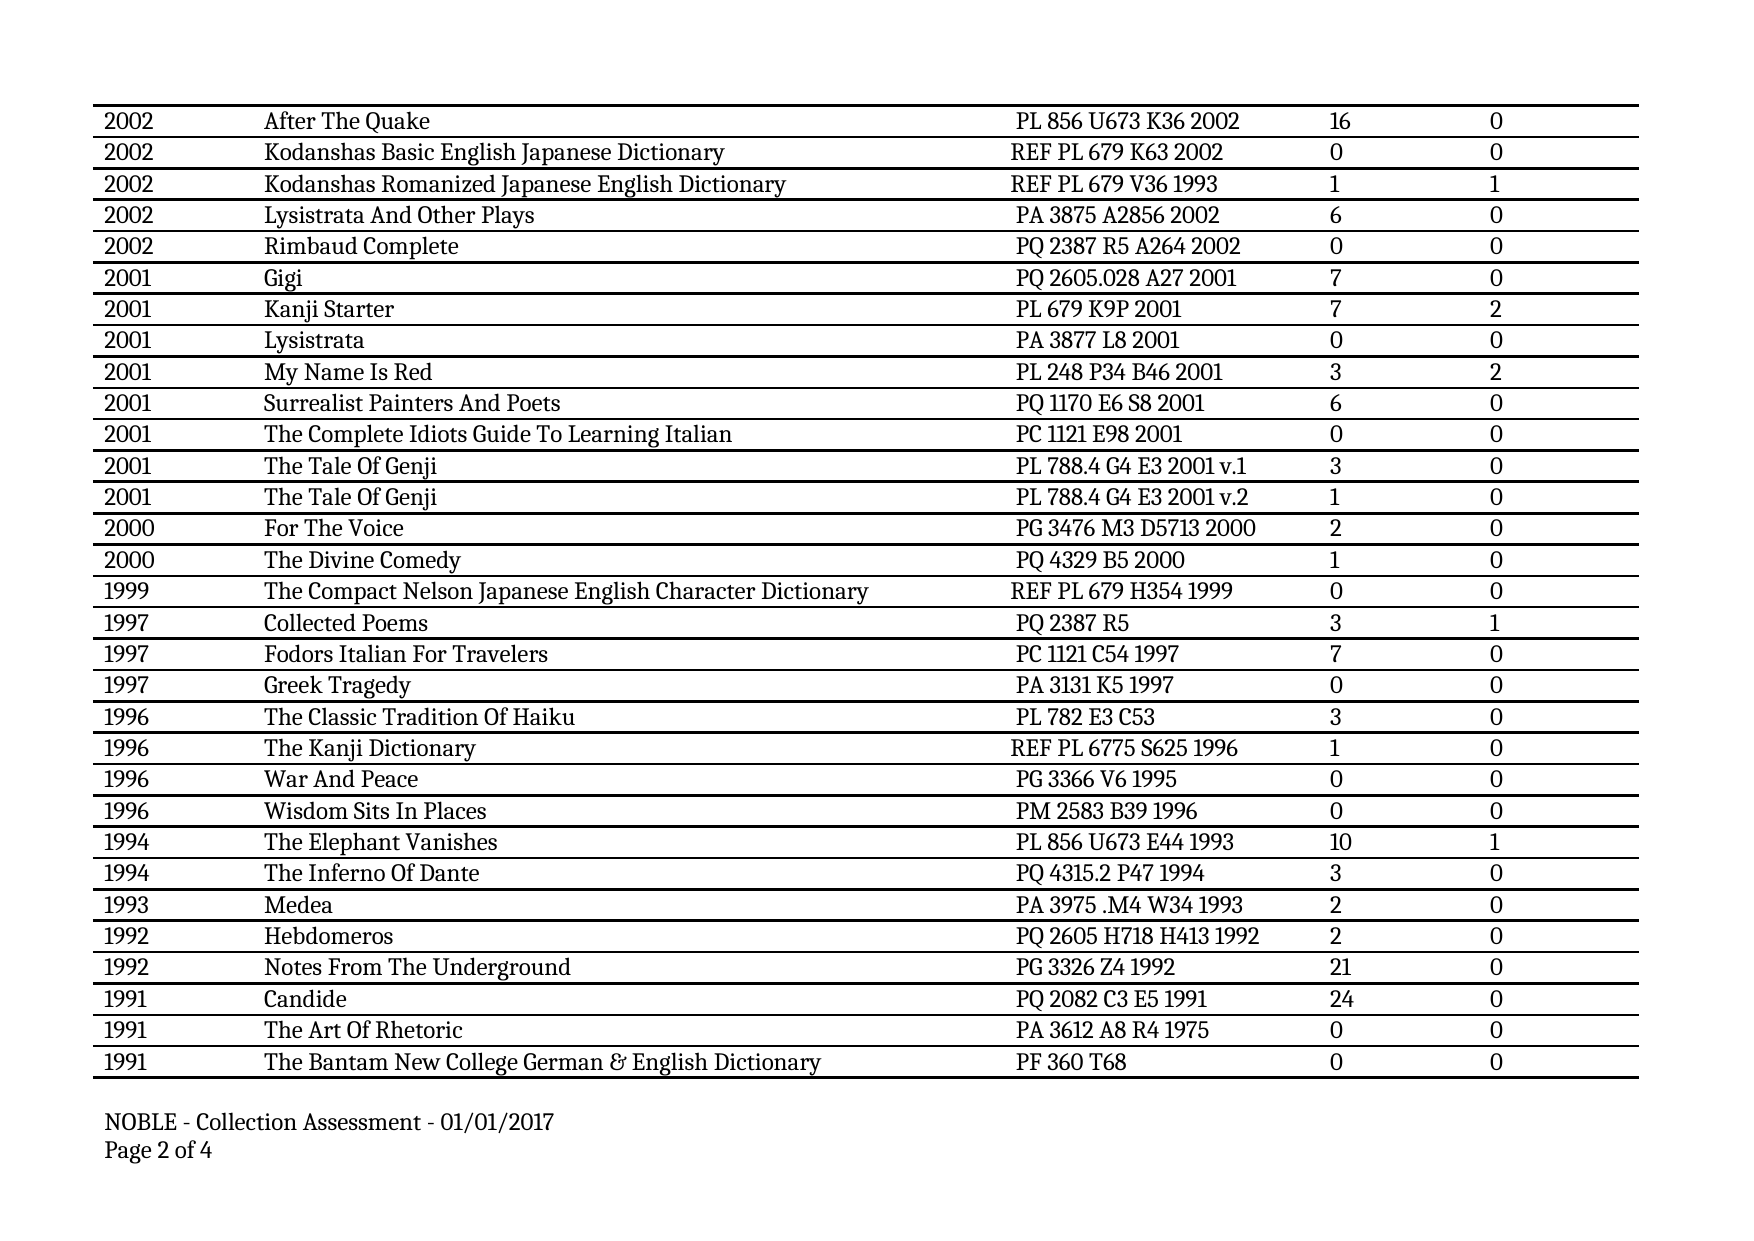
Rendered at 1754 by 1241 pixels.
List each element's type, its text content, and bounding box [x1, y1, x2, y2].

table_cell Kodanshas Basic English Japanese Dictionary [253, 138, 999, 167]
table_cell My Name Is Red [253, 358, 999, 386]
table_cell 1996 [93, 765, 253, 794]
table_cell 0 [1479, 891, 1638, 919]
table_cell Candide [253, 985, 999, 1013]
table_cell PA 3612 A8 R4 1975 [999, 1016, 1319, 1045]
table_cell 1996 [93, 703, 253, 731]
table_cell 0 [1479, 107, 1638, 136]
table_cell 3 [1319, 608, 1478, 637]
table_cell PG 3326 Z4 1992 [999, 953, 1319, 982]
table_cell The Elephant Vanishes [253, 828, 999, 857]
table_cell 0 [1319, 671, 1478, 700]
table_cell PG 3366 V6 1995 [999, 765, 1319, 794]
table_cell 0 [1319, 138, 1478, 167]
table_cell 0 [1479, 859, 1638, 888]
table_cell 0 [1319, 797, 1478, 825]
table_cell 2001 [93, 420, 253, 449]
table_cell 1991 [93, 985, 253, 1013]
table_cell PA 3131 K5 1997 [999, 671, 1319, 700]
table_cell 2002 [93, 107, 253, 136]
table_cell 7 [1319, 264, 1478, 292]
table_cell 0 [1479, 326, 1638, 355]
table_cell After The Quake [253, 107, 999, 136]
table_cell REF PL 679 V36 1993 [999, 170, 1319, 198]
table_cell 1 [1319, 546, 1478, 574]
table_cell Medea [253, 891, 999, 919]
table_cell PQ 2605 H718 H413 1992 [999, 922, 1319, 951]
table_cell PL 679 K9P 2001 [999, 295, 1319, 324]
table_cell 0 [1479, 922, 1638, 951]
table_cell PQ 2082 C3 E5 1991 [999, 985, 1319, 1013]
table_cell 0 [1319, 1016, 1478, 1045]
table_cell 1 [1319, 734, 1478, 763]
table_cell PQ 2387 R5 [999, 608, 1319, 637]
table_cell 3 [1319, 859, 1478, 888]
table_cell Lysistrata [253, 326, 999, 355]
table_cell PF 360 T68 [999, 1047, 1319, 1076]
table_cell 1994 [93, 828, 253, 857]
table_cell 0 [1319, 326, 1478, 355]
table_cell 6 [1319, 389, 1478, 418]
table_cell 0 [1479, 483, 1638, 512]
table_cell 1 [1479, 828, 1638, 857]
table_cell 2001 [93, 483, 253, 512]
table_cell The Complete Idiots Guide To Learning Italian [253, 420, 999, 449]
table_cell 2001 [93, 389, 253, 418]
table_cell PQ 2387 R5 A264 2002 [999, 232, 1319, 261]
table_cell 3 [1319, 452, 1478, 480]
table_cell PL 782 E3 C53 [999, 703, 1319, 731]
table_cell 0 [1479, 985, 1638, 1013]
table_cell 16 [1319, 107, 1478, 136]
table_cell 0 [1479, 232, 1638, 261]
table_cell 1991 [93, 1016, 253, 1045]
table_cell 0 [1479, 671, 1638, 700]
table_cell The Classic Tradition Of Haiku [253, 703, 999, 731]
table_cell 0 [1479, 201, 1638, 229]
table_cell REF PL 679 H354 1999 [999, 577, 1319, 606]
table_cell 1 [1479, 608, 1638, 637]
table_cell The Art Of Rhetoric [253, 1016, 999, 1045]
table_cell 0 [1479, 138, 1638, 167]
table_cell Fodors Italian For Travelers [253, 640, 999, 668]
table_cell Greek Tragedy [253, 671, 999, 700]
table_cell 3 [1319, 703, 1478, 731]
table_cell 0 [1319, 577, 1478, 606]
table_cell Notes From The Underground [253, 953, 999, 982]
table_cell PQ 2605.028 A27 2001 [999, 264, 1319, 292]
table_cell 24 [1319, 985, 1478, 1013]
table_cell PC 1121 E98 2001 [999, 420, 1319, 449]
table_cell 0 [1479, 452, 1638, 480]
table_cell PA 3975 .M4 W34 1993 [999, 891, 1319, 919]
table_cell 2002 [93, 232, 253, 261]
table_cell The Kanji Dictionary [253, 734, 999, 763]
table_cell 2 [1319, 922, 1478, 951]
table_cell 0 [1479, 1016, 1638, 1045]
table_cell PA 3877 L8 2001 [999, 326, 1319, 355]
table_cell 1997 [93, 640, 253, 668]
table_cell PL 248 P34 B46 2001 [999, 358, 1319, 386]
table_cell 2001 [93, 452, 253, 480]
table_cell PC 1121 C54 1997 [999, 640, 1319, 668]
table_cell 0 [1479, 640, 1638, 668]
table_cell 2 [1319, 515, 1478, 543]
table_cell 0 [1479, 703, 1638, 731]
table_cell 0 [1479, 734, 1638, 763]
table_cell War And Peace [253, 765, 999, 794]
table_cell 0 [1479, 420, 1638, 449]
table_cell 1 [1319, 483, 1478, 512]
table_cell 1996 [93, 797, 253, 825]
table_cell 1993 [93, 891, 253, 919]
table_cell 1 [1479, 170, 1638, 198]
table_cell PL 788.4 G4 E3 2001 v.2 [999, 483, 1319, 512]
table_cell 0 [1479, 797, 1638, 825]
table_cell 21 [1319, 953, 1478, 982]
table_cell PM 2583 B39 1996 [999, 797, 1319, 825]
table_cell The Inferno Of Dante [253, 859, 999, 888]
table_cell 2001 [93, 264, 253, 292]
table_cell 2 [1479, 358, 1638, 386]
table_cell 2001 [93, 326, 253, 355]
table_cell Wisdom Sits In Places [253, 797, 999, 825]
table_cell PQ 4329 B5 2000 [999, 546, 1319, 574]
table_cell Kanji Starter [253, 295, 999, 324]
table_cell 0 [1479, 389, 1638, 418]
table_cell PG 3476 M3 D5713 2000 [999, 515, 1319, 543]
table_cell 0 [1479, 515, 1638, 543]
table_cell 2000 [93, 546, 253, 574]
table_cell PL 788.4 G4 E3 2001 v.1 [999, 452, 1319, 480]
table_cell PL 856 U673 E44 1993 [999, 828, 1319, 857]
table_cell The Bantam New College German & English Dictionary [253, 1047, 999, 1076]
table_cell 2 [1479, 295, 1638, 324]
table_cell 6 [1319, 201, 1478, 229]
table_cell 0 [1319, 765, 1478, 794]
table_cell 2002 [93, 201, 253, 229]
table_cell 0 [1479, 264, 1638, 292]
table_cell The Compact Nelson Japanese English Character Dictionary [253, 577, 999, 606]
table_cell Gigi [253, 264, 999, 292]
table_cell REF PL 679 K63 2002 [999, 138, 1319, 167]
table_cell 3 [1319, 358, 1478, 386]
table_cell For The Voice [253, 515, 999, 543]
table_cell 0 [1479, 577, 1638, 606]
table_cell The Tale Of Genji [253, 483, 999, 512]
table_cell The Divine Comedy [253, 546, 999, 574]
table_cell PQ 1170 E6 S8 2001 [999, 389, 1319, 418]
table_cell 0 [1319, 232, 1478, 261]
table_cell Hebdomeros [253, 922, 999, 951]
table_cell 1991 [93, 1047, 253, 1076]
table_cell 1996 [93, 734, 253, 763]
table_cell PA 3875 A2856 2002 [999, 201, 1319, 229]
table_cell 1994 [93, 859, 253, 888]
table_cell 10 [1319, 828, 1478, 857]
table_cell 0 [1479, 953, 1638, 982]
table_cell 2000 [93, 515, 253, 543]
table_cell Collected Poems [253, 608, 999, 637]
table_cell Kodanshas Romanized Japanese English Dictionary [253, 170, 999, 198]
table_cell The Tale Of Genji [253, 452, 999, 480]
table_cell 2002 [93, 170, 253, 198]
table_cell PL 856 U673 K36 2002 [999, 107, 1319, 136]
table_cell 0 [1319, 1047, 1478, 1076]
table_cell 2 [1319, 891, 1478, 919]
table_cell 2001 [93, 358, 253, 386]
table_cell PQ 4315.2 P47 1994 [999, 859, 1319, 888]
table_cell 0 [1319, 420, 1478, 449]
table_cell 1997 [93, 608, 253, 637]
table_cell REF PL 6775 S625 1996 [999, 734, 1319, 763]
table_cell Rimbaud Complete [253, 232, 999, 261]
table_cell 1997 [93, 671, 253, 700]
table_cell 0 [1479, 546, 1638, 574]
table_cell 1999 [93, 577, 253, 606]
table_cell 2002 [93, 138, 253, 167]
table_cell 0 [1479, 1047, 1638, 1076]
table_cell 0 [1479, 765, 1638, 794]
table_cell 2001 [93, 295, 253, 324]
table_cell 1 [1319, 170, 1478, 198]
table_cell 7 [1319, 640, 1478, 668]
table_cell 7 [1319, 295, 1478, 324]
table_cell Lysistrata And Other Plays [253, 201, 999, 229]
table_cell Surrealist Painters And Poets [253, 389, 999, 418]
table_cell 1992 [93, 953, 253, 982]
table_cell 1992 [93, 922, 253, 951]
